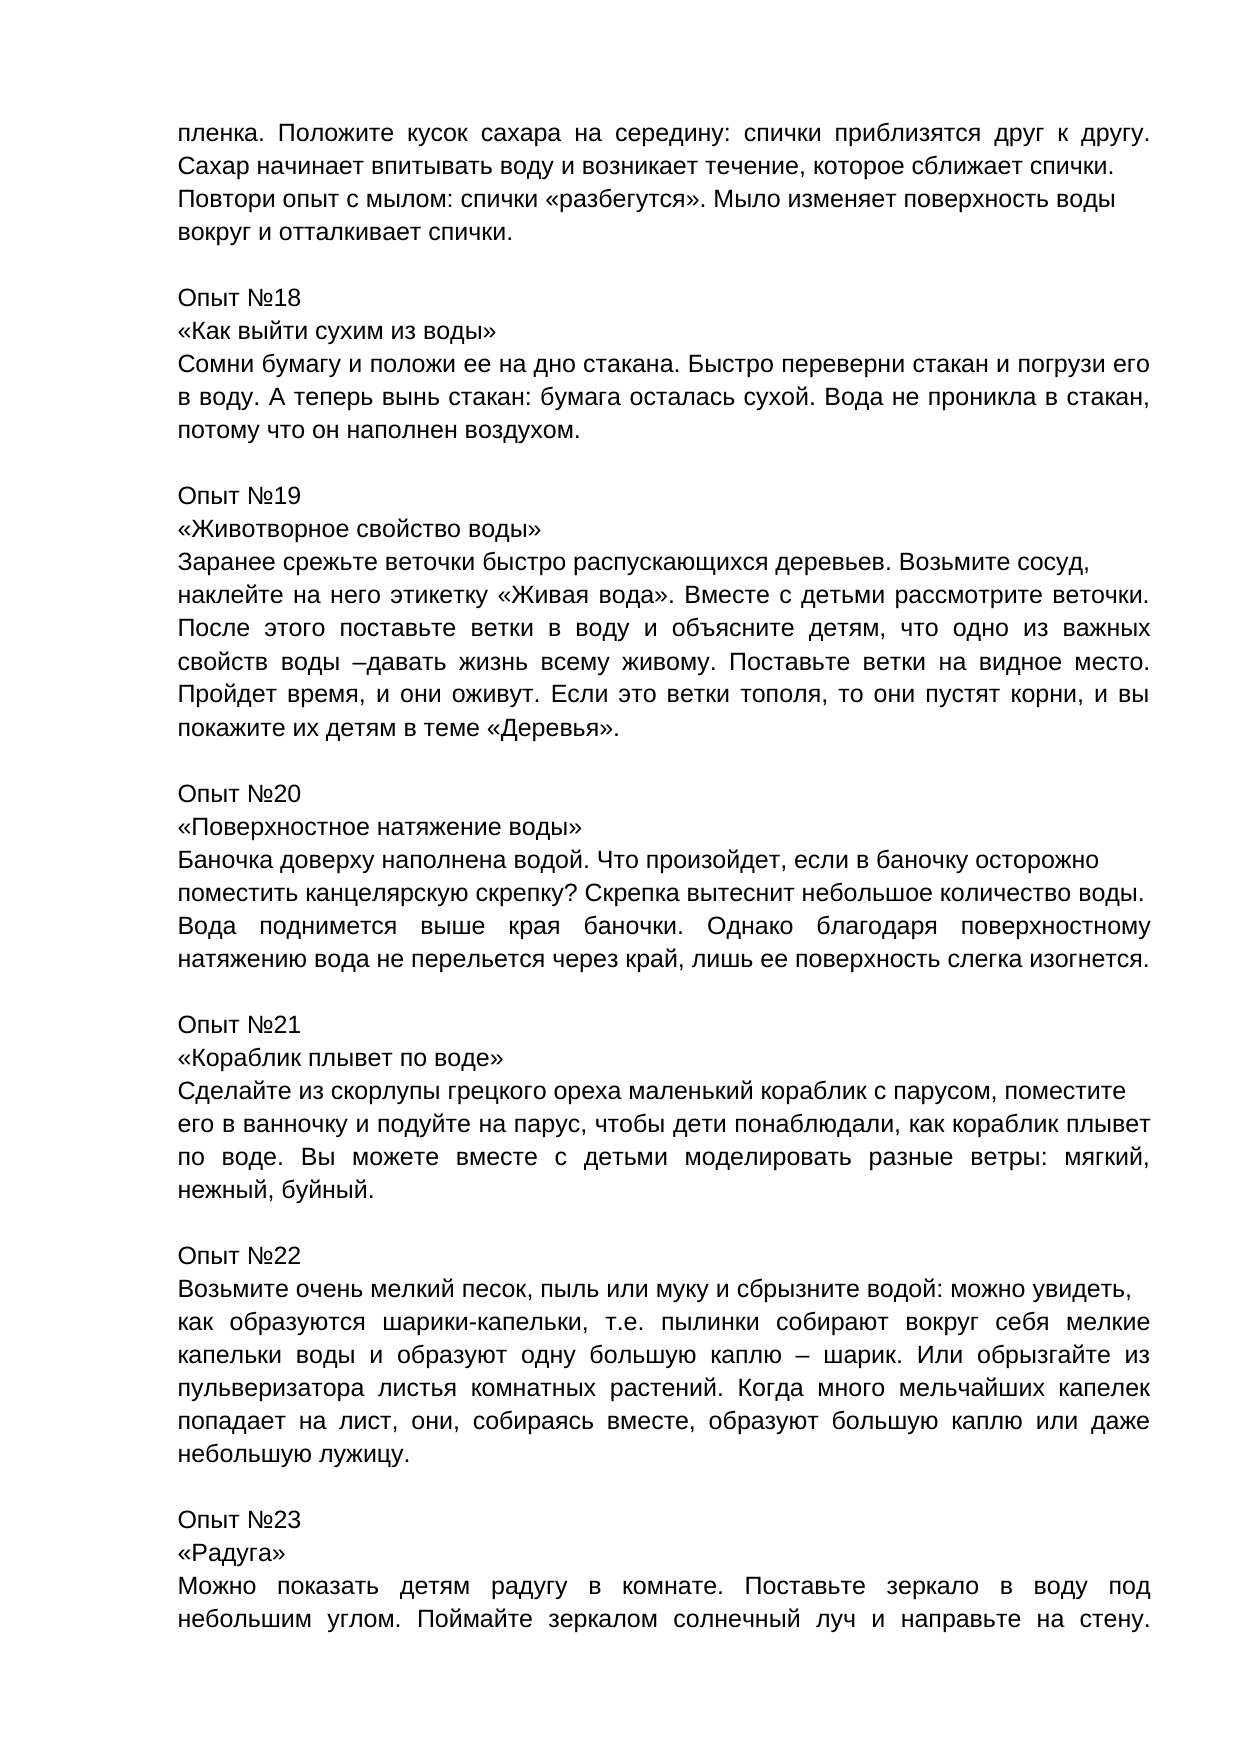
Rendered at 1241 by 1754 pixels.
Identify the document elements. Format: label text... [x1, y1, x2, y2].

text Сделайте из скорлупы грецкого ореха маленький кораблик с парусом, поместите [177, 1076, 1152, 1104]
text Опыт №21 [177, 1010, 1152, 1038]
text Заранее срежьте веточки быстро распускающихся деревьев. Возьмите сосуд, [177, 547, 1152, 576]
text «Кораблик плывет по воде» [177, 1043, 1152, 1071]
text Возьмите очень мелкий песок, пыль или муку и сбрызните водой: можно увидеть, [177, 1274, 1152, 1303]
text его в ванночку и подуйте на парус, чтобы дети понаблюдали, как кораблик плывет по воде. Вы можете вместе с детьми моделировать разные ветры: мягкий, нежный, буйный. [177, 1109, 1152, 1203]
text вокруг и отталкивает спички. [177, 217, 1152, 246]
text Сомни бумагу и положи ее на дно стакана. Быстро переверни стакан и погрузи его в воду. А теперь вынь стакан: бумага осталась сухой. Вода не проникла в стакан, потому что он наполнен воздухом. [177, 349, 1152, 444]
text Опыт №18 [177, 283, 1152, 312]
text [177, 1571, 1152, 1633]
text Опыт №20 [177, 778, 1152, 807]
text как образуются шарики-капельки, т.е. пылинки собирают вокруг себя мелкие капельки воды и образуют одну большую каплю – шарик. Или обрызгайте из пульверизатора листья комнатных растений. Когда много мельчайших капелек попадает на лист, они, собираясь вместе, образуют большую каплю или даже небольшую лужицу. [177, 1307, 1152, 1468]
text пленка. Положите кусок сахара на середину: спички приблизятся друг к другу. Сахар начинает впитывать воду и возникает течение, которое сближает спички. [177, 118, 1152, 180]
text наклейте на него этикетку «Живая вода». Вместе с детьми рассмотрите веточки. После этого поставьте ветки в воду и объясните детям, что одно из важных свойств воды –давать жизнь всему живому. Поставьте ветки на видное место. Пройдет время, и они оживут. Если это ветки тополя, то они пустят корни, и вы покажите их детям в теме «Деревья». [177, 580, 1152, 741]
text поместить канцелярскую скрепку? Скрепка вытеснит небольшое количество воды. [177, 878, 1152, 906]
text «Как выйти сухим из воды» [177, 316, 1152, 345]
text Опыт №19 [177, 481, 1152, 510]
text Вода поднимется выше края баночки. Однако благодаря поверхностному натяжению вода не перельется через край, лишь ее поверхность слегка изогнется. [177, 911, 1152, 972]
text Опыт №22 [177, 1241, 1152, 1269]
text «Радуга» [177, 1538, 1152, 1567]
text Опыт №23 [177, 1505, 1152, 1534]
text Баночка доверху наполнена водой. Что произойдет, если в баночку осторожно [177, 844, 1152, 873]
text Повтори опыт с мылом: спички «разбегутся». Мыло изменяет поверхность воды [177, 184, 1152, 213]
text «Животворное свойство воды» [177, 514, 1152, 543]
text «Поверхностное натяжение воды» [177, 812, 1152, 840]
